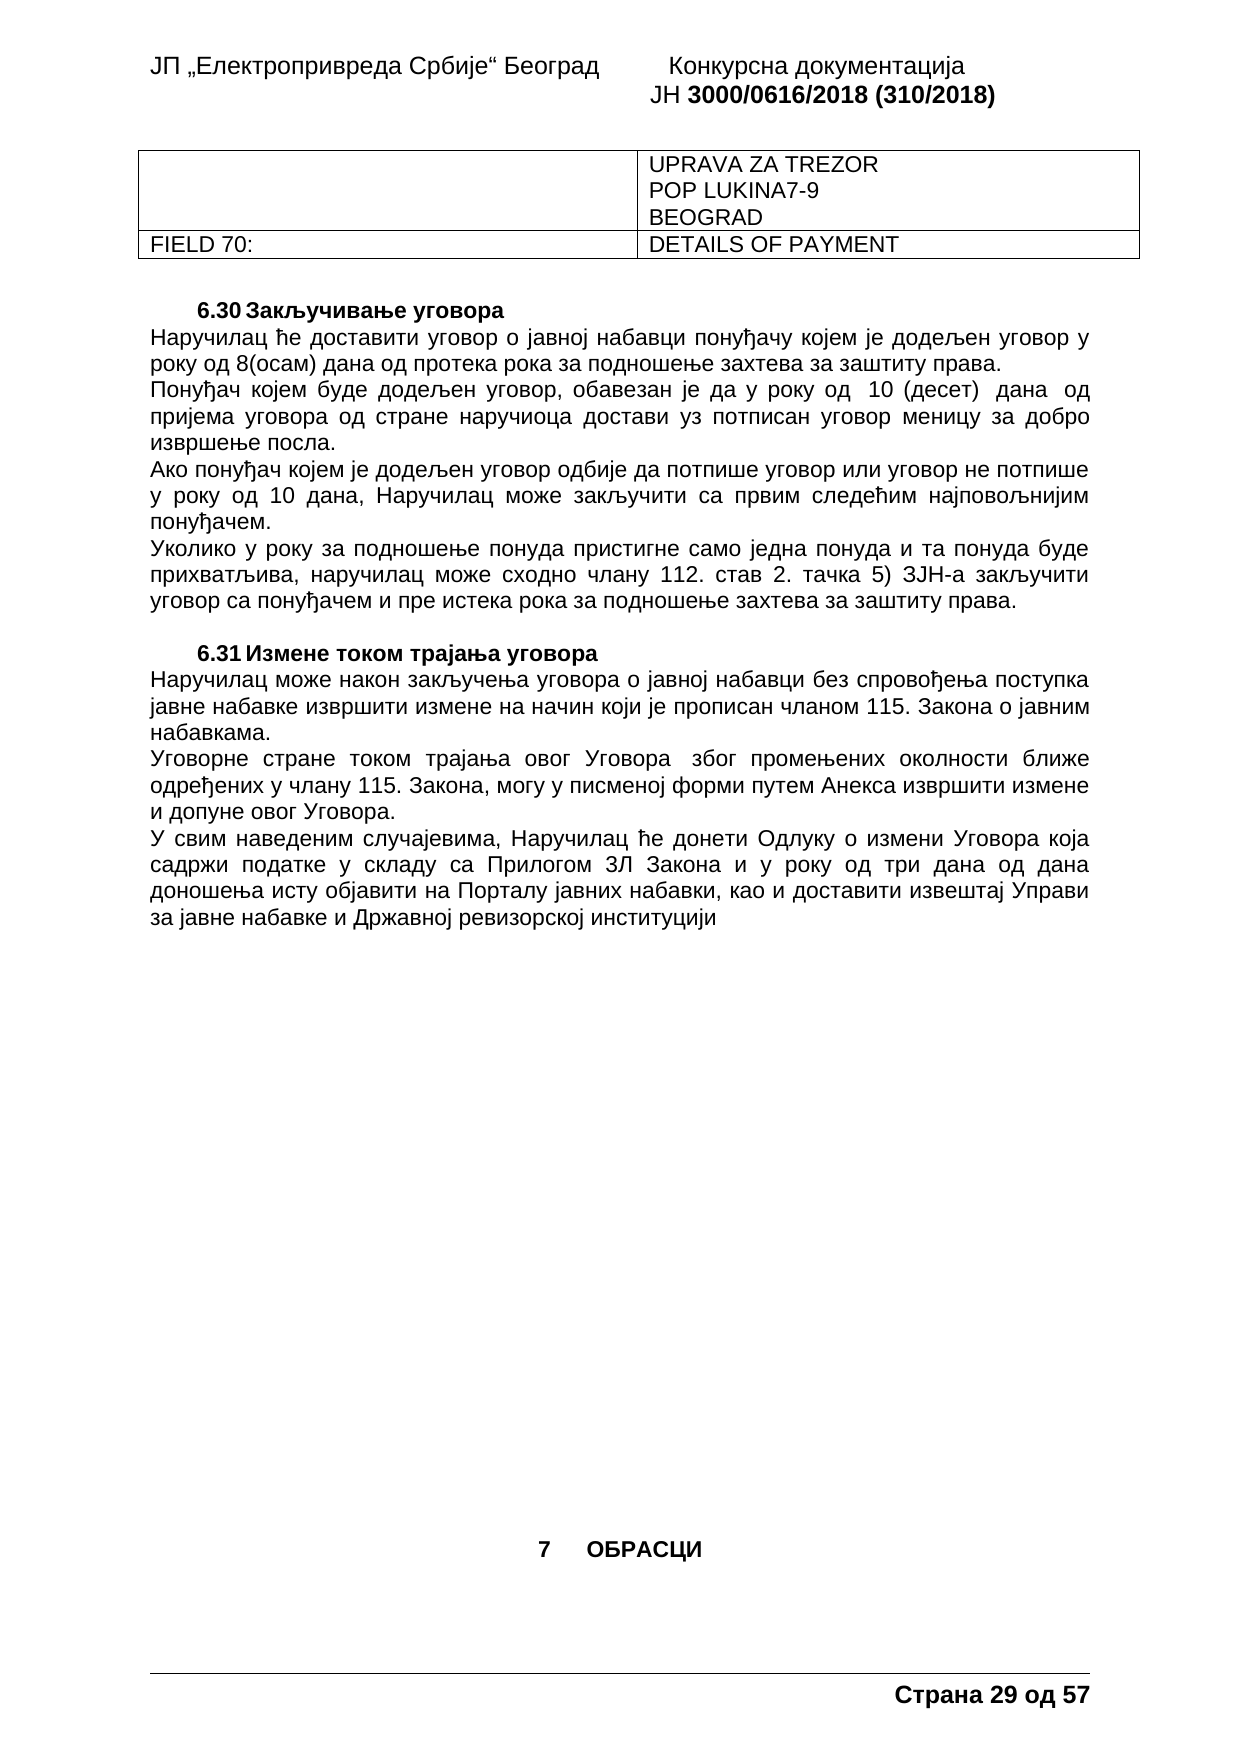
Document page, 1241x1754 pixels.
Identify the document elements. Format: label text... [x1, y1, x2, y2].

text У свим наведеним случајевима, Наручилац ће донети Одлуку о измени Уговора која садржи податке у складу са Прилогом 3Л Закона и у року од три дана од дана доношења исту објавити на Порталу јавних набавки, као и доставити извештај Управи за јавне набавке и Државној ревизорској институцији [150, 824, 1090, 930]
table_cell FIELD 70: [139, 231, 637, 257]
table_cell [638, 151, 1139, 230]
text Уколико у року за подношење понуда пристигне само једна понуда и та понуда буде прихватљива, наручилац може сходно члану 112. став 2. тачка 5) ЗЈН-а закључити уговор са понуђачем и пре истека рока за подношење захтева за заштиту права. [150, 534, 1090, 614]
text Ако понуђач којем је додељен уговор одбије да потпише уговор или уговор не потпише у року од 10 дана, Наручилац може закључити са првим следећим најповољнијим понуђачем. [150, 456, 1090, 534]
text Наручилац може након закључења уговора о јавној набавци без спровођења поступка јавне набавке извршити измене на начин који је прописан чланом 115. Закона о јавним набавкама. [150, 666, 1090, 745]
text Уговорне стране током трајања овог Уговора због промењених околности ближе одређених у члану 115. Закона, могу у писменој форми путем Анекса извршити измене и допуне овог Уговора. [150, 745, 1090, 824]
list ОБРАСЦИ [150, 1536, 1090, 1562]
text Наручилац ће доставити уговор о јавној набавци понуђачу којем је додељен уговор у року од 8(осам) дана од протека рока за подношење захтева за заштиту права. [150, 324, 1090, 376]
list Закључивање уговора [197, 297, 1090, 324]
list Измене током трајања уговора [197, 640, 1090, 666]
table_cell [139, 151, 637, 230]
table_cell DETAILS OF PAYMENT [638, 231, 1139, 257]
text Понуђач којем буде додељен уговор, обавезан је да у року од 10 (десет) дана од пријема уговора од стране наручиоца достави уз потписан уговор меницу за добро извршење посла. [150, 376, 1090, 456]
